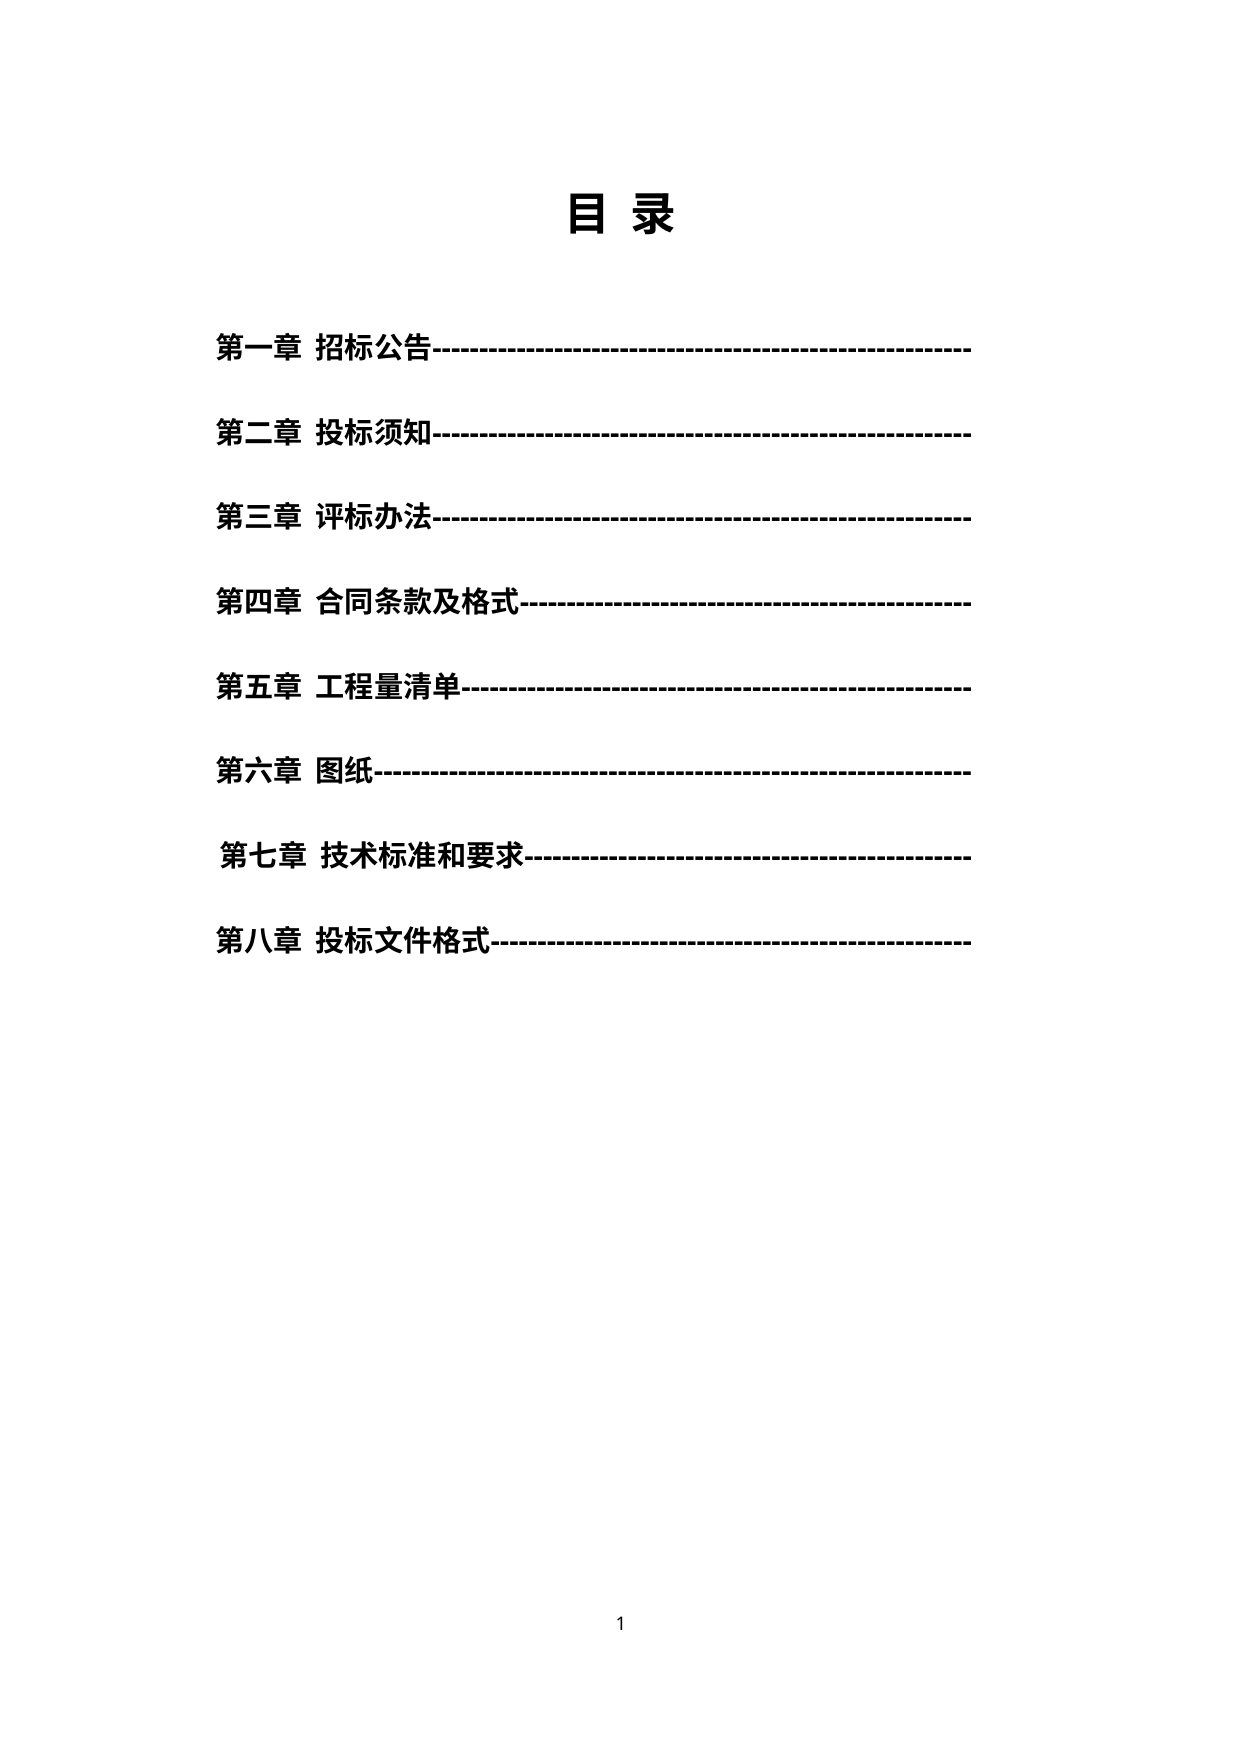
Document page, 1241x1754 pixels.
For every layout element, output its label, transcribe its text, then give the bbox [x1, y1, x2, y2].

text 第七章 技术标准和要求 [148, 833, 1092, 875]
text 第五章 工程量清单 [148, 663, 1092, 706]
text 第三章 评标办法 [148, 494, 1092, 536]
text 第二章 投标须知 [148, 409, 1092, 451]
text 第六章 图纸 [148, 748, 1092, 790]
text 第四章 合同条款及格式 [148, 578, 1092, 621]
text 目 录 [148, 162, 1092, 259]
text 第一章 招标公告 [148, 324, 1092, 367]
text 第八章 投标文件格式 [148, 917, 1092, 959]
